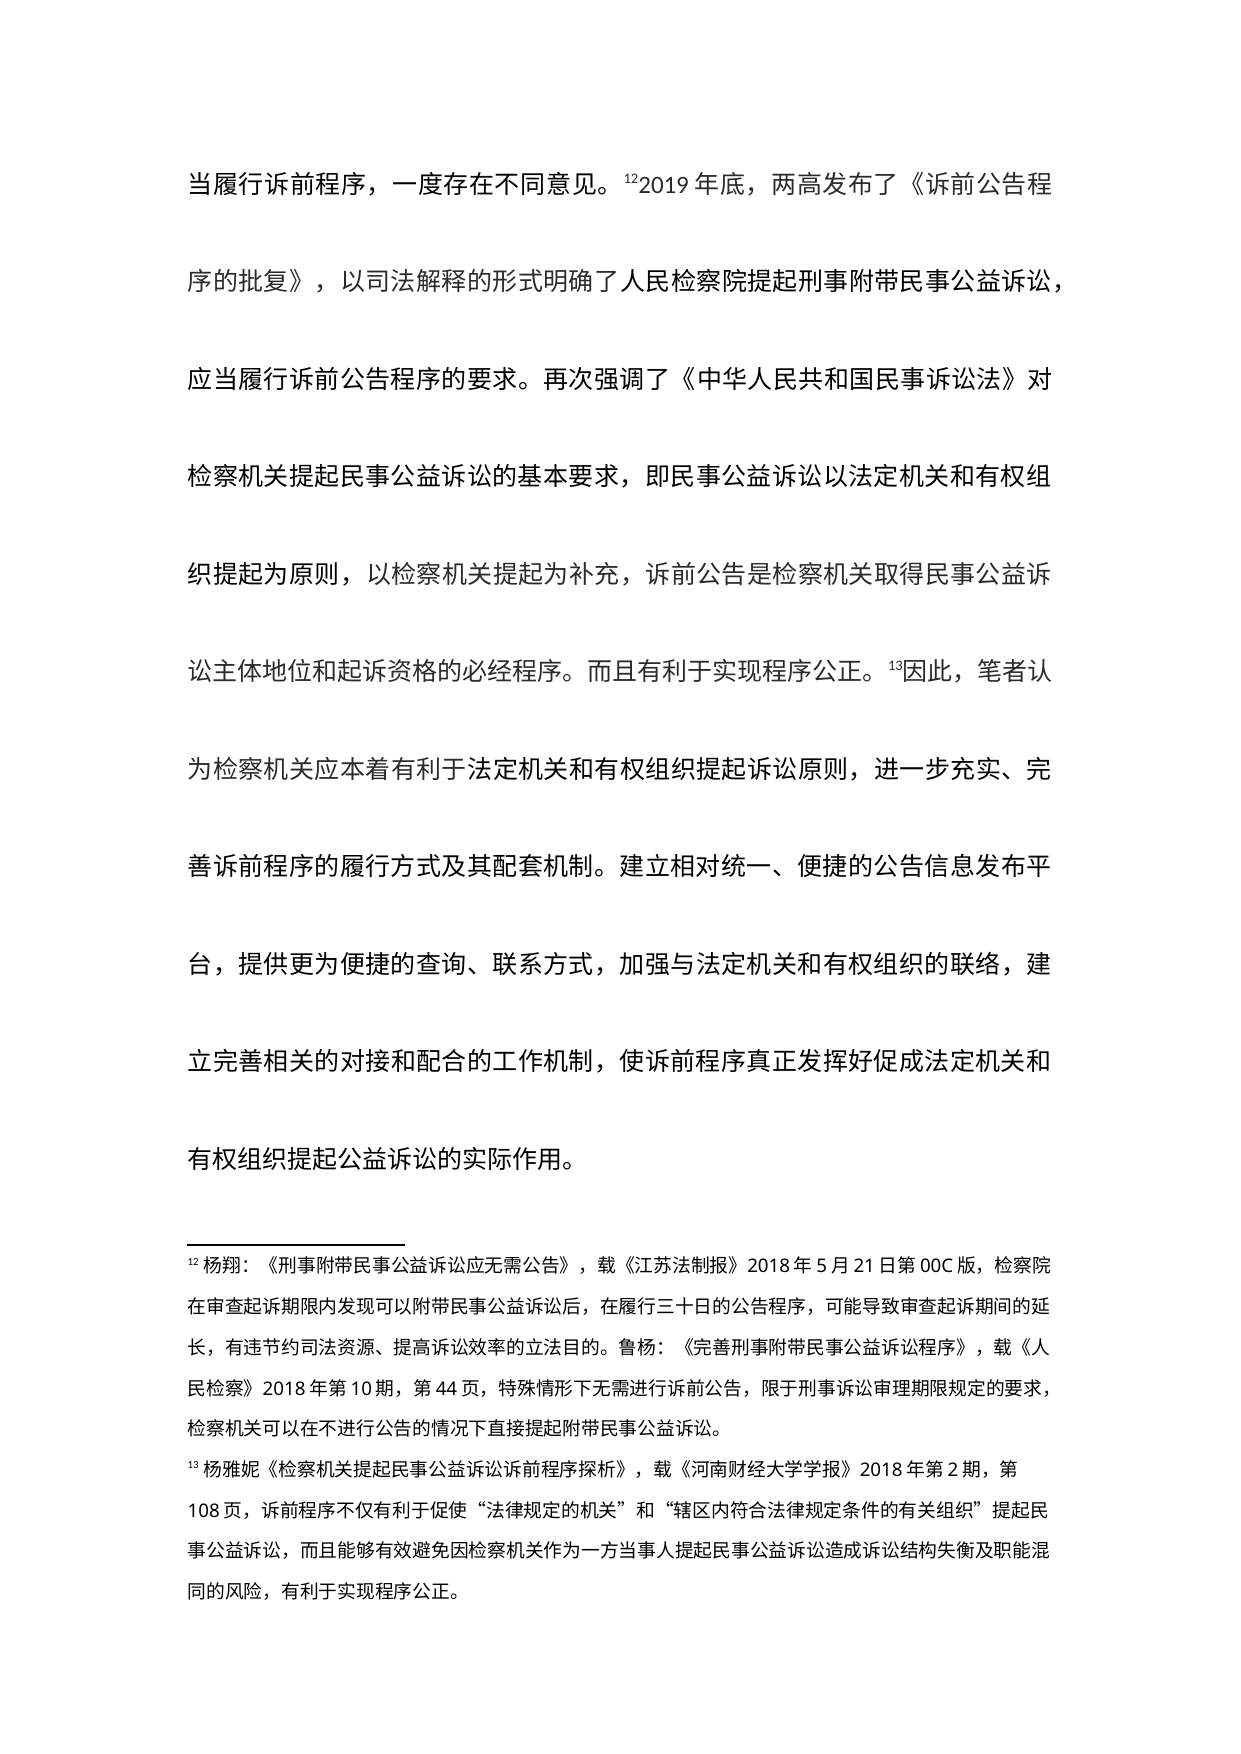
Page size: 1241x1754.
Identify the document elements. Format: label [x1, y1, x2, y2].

text [187, 150, 1053, 1190]
